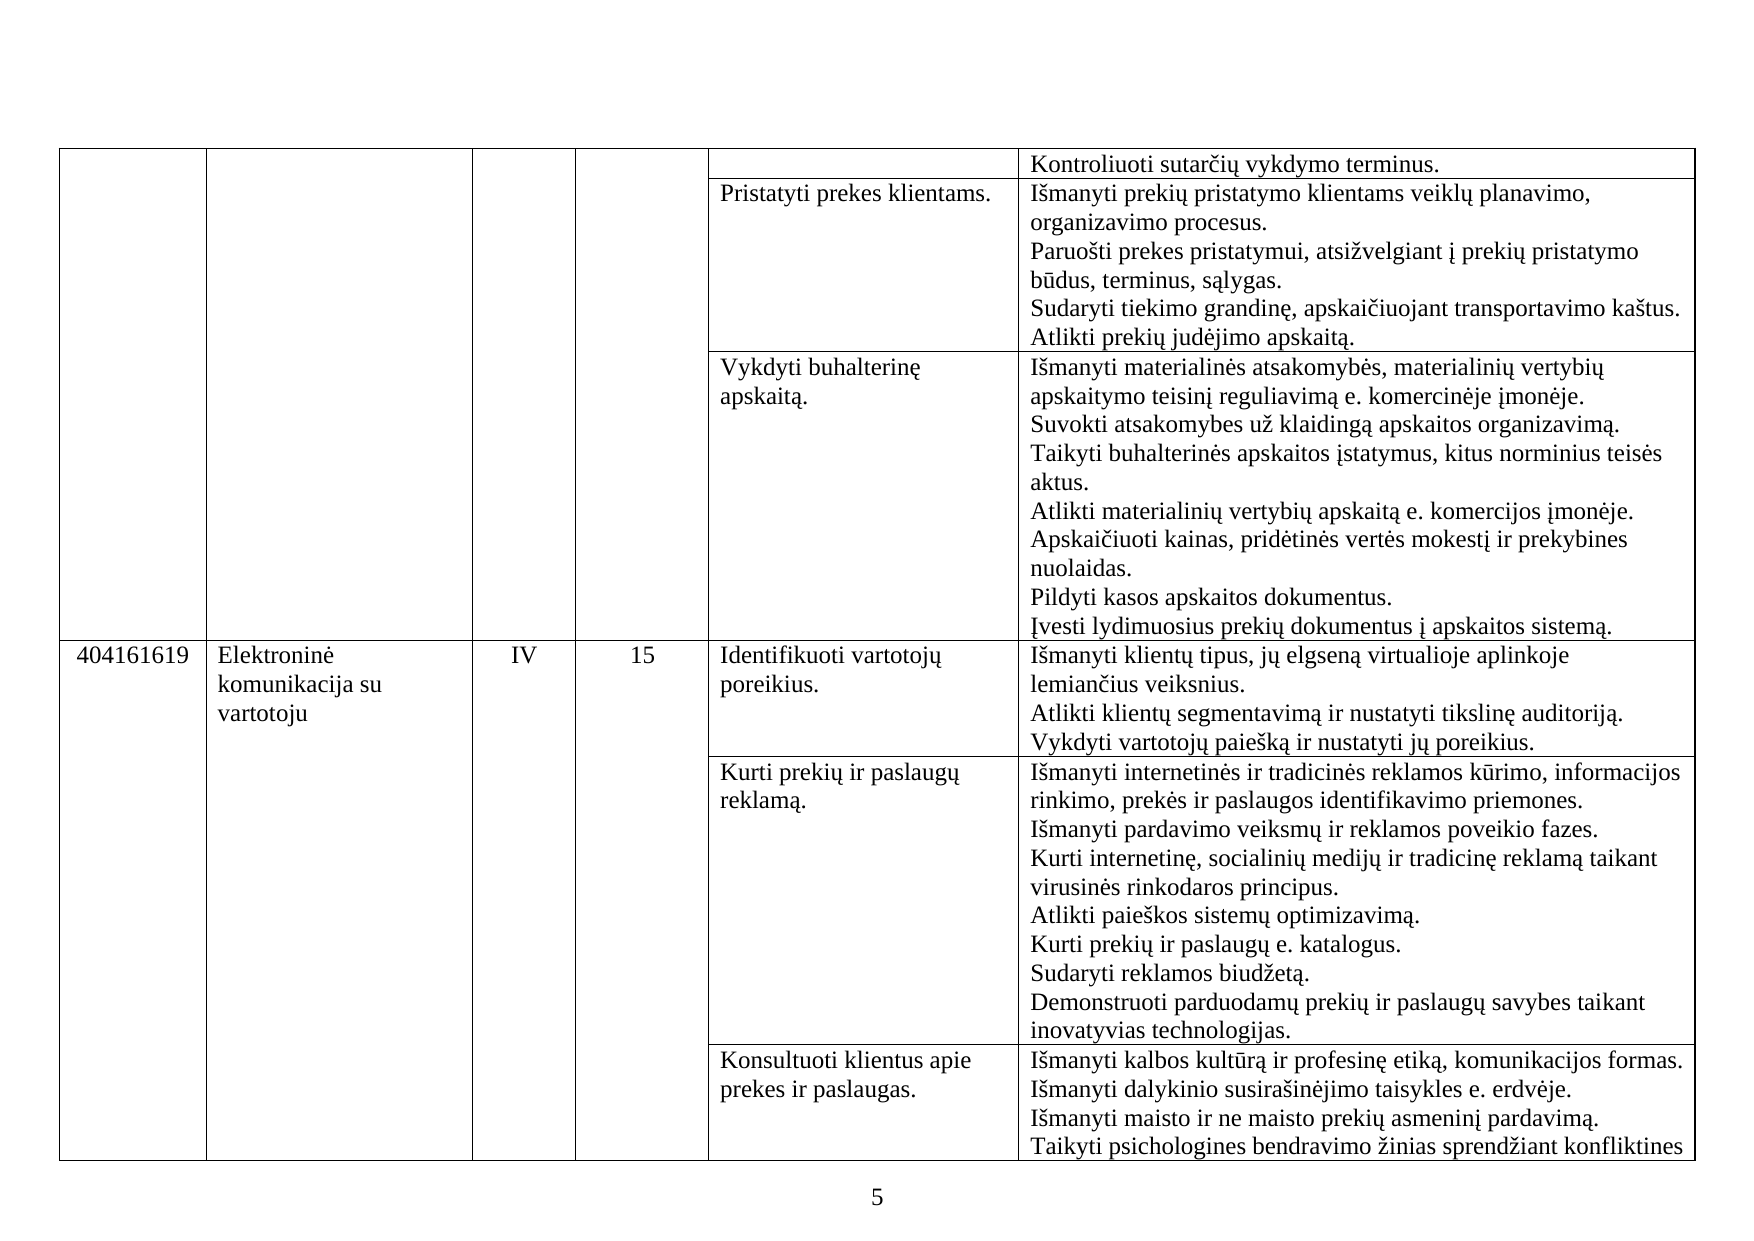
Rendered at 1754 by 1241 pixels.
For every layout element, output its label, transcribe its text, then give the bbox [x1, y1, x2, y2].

table_cell Vykdyti buhalterinę apskaitą. [709, 352, 1018, 639]
table_cell Elektroninė komunikacija su vartotoju [207, 641, 472, 1160]
table_cell Išmanyti internetinės ir tradicinės reklamos kūrimo, informacijos rinkimo, prekės ir paslaugos identifikavimo priemones. Išmanyti pardavimo veiksmų ir reklamos poveikio fazes. Kurti internetinę, socialinių medijų ir tradicinę reklamą taikant virusinės rinkodaros principus. Atlikti paieškos sistemų optimizavimą. Kurti prekių ir paslaugų e. katalogus. Sudaryti reklamos biudžetą. Demonstruoti parduodamų prekių ir paslaugų savybes taikant inovatyvias technologijas. [1019, 757, 1694, 1044]
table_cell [1019, 1045, 1694, 1160]
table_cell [1019, 149, 1694, 177]
table_cell Išmanyti prekių pristatymo klientams veiklų planavimo, organizavimo procesus. Paruošti prekes pristatymui, atsižvelgiant į prekių pristatymo būdus, terminus, sąlygas. Sudaryti tiekimo grandinę, apskaičiuojant transportavimo kaštus. Atlikti prekių judėjimo apskaitą. [1019, 179, 1694, 351]
table_cell Identifikuoti vartotojų poreikius. [709, 641, 1018, 756]
table_cell Kurti prekių ir paslaugų reklamą. [709, 757, 1018, 1044]
table_cell IV [473, 641, 575, 1160]
table_cell 15 [576, 641, 708, 1160]
table_cell 404161619 [60, 641, 206, 1160]
table_cell Išmanyti klientų tipus, jų elgseną virtualioje aplinkoje lemiančius veiksnius. Atlikti klientų segmentavimą ir nustatyti tikslinę auditoriją. Vykdyti vartotojų paiešką ir nustatyti jų poreikius. [1019, 641, 1694, 756]
table_cell Pristatyti prekes klientams. [709, 179, 1018, 351]
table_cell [709, 1045, 1018, 1160]
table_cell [709, 149, 1018, 177]
table_cell Išmanyti materialinės atsakomybės, materialinių vertybių apskaitymo teisinį reguliavimą e. komercinėje įmonėje. Suvokti atsakomybes už klaidingą apskaitos organizavimą. Taikyti buhalterinės apskaitos įstatymus, kitus norminius teisės aktus. Atlikti materialinių vertybių apskaitą e. komercijos įmonėje. Apskaičiuoti kainas, pridėtinės vertės mokestį ir prekybines nuolaidas. Pildyti kasos apskaitos dokumentus. Įvesti lydimuosius prekių dokumentus į apskaitos sistemą. [1019, 352, 1694, 639]
